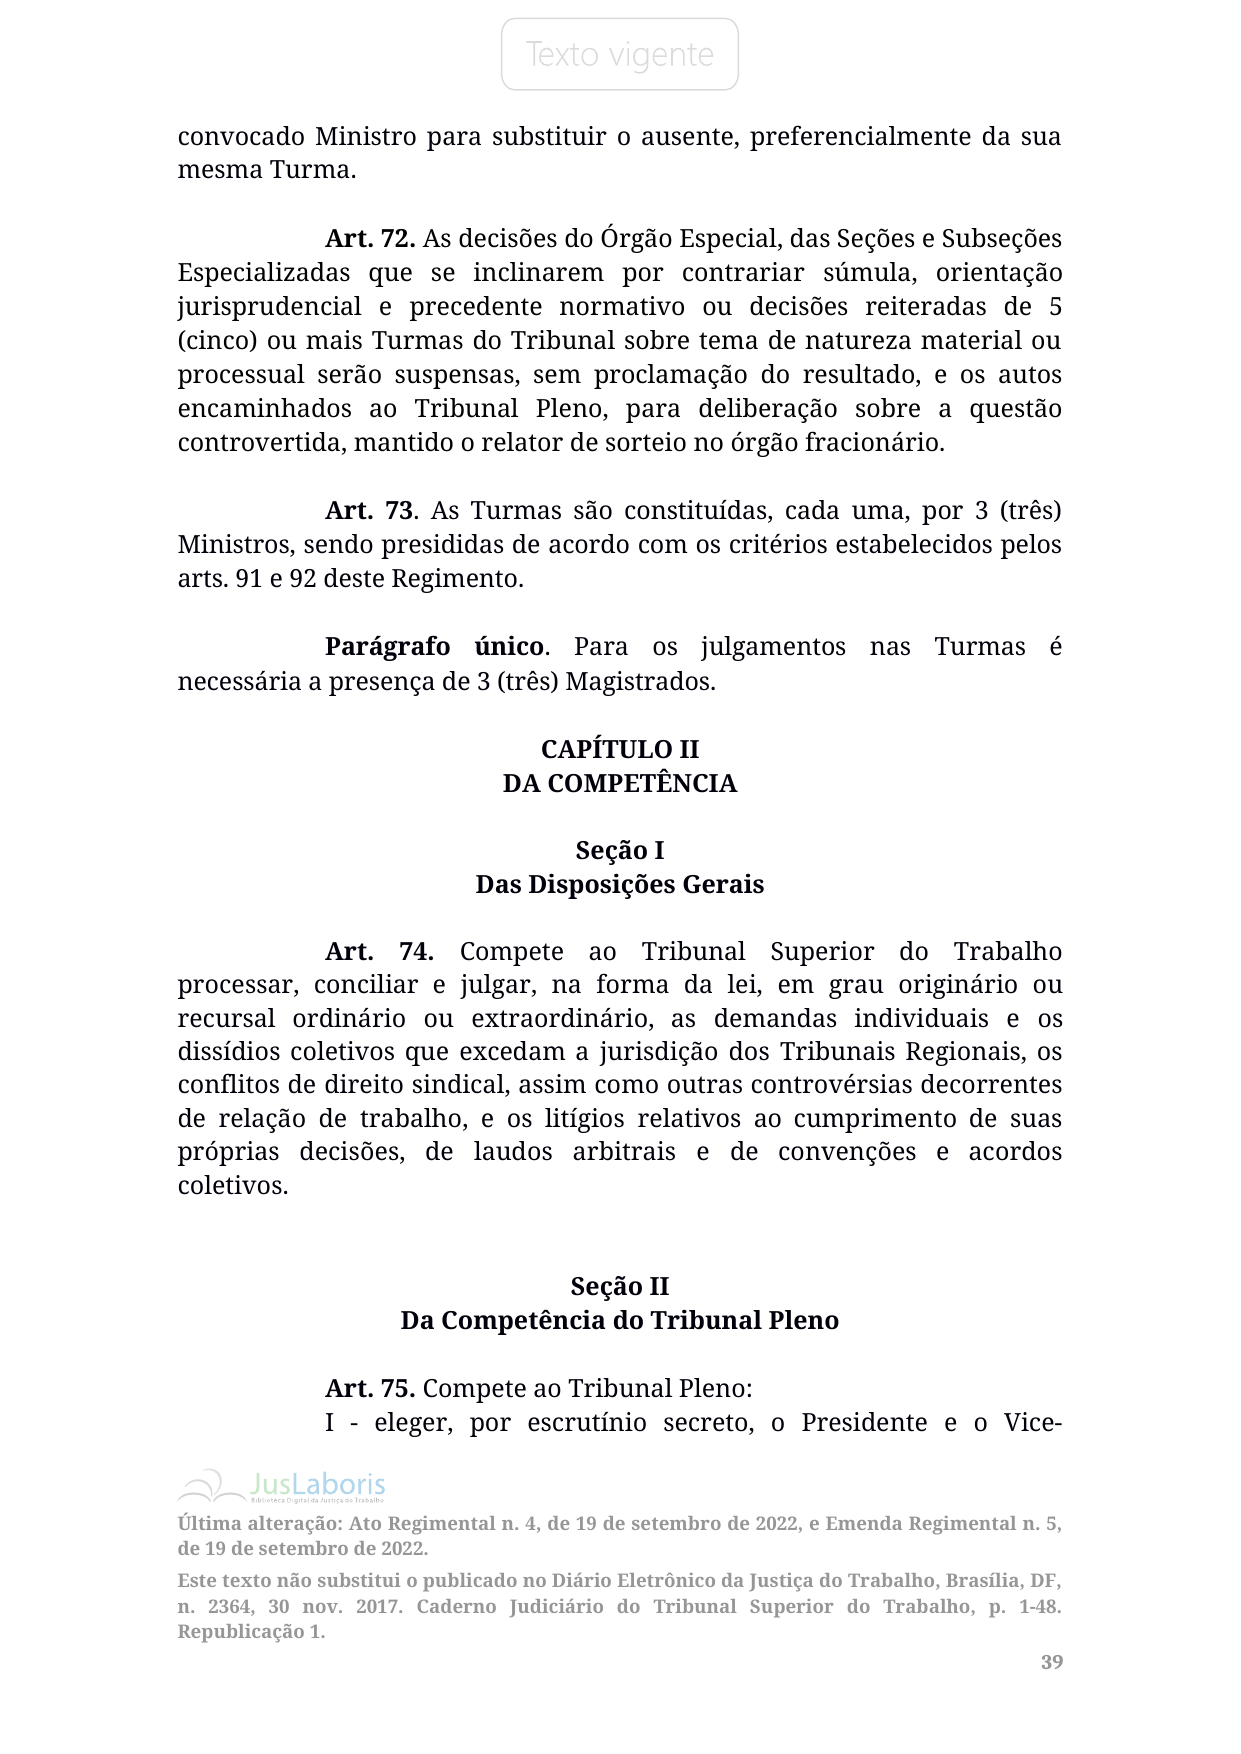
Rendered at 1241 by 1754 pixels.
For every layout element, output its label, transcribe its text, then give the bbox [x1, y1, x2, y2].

subtitle Da Competência do Tribunal Pleno [177, 1302, 1063, 1336]
subtitle CAPÍTULO II [177, 731, 1063, 765]
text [177, 118, 1063, 186]
subtitle Das Disposições Gerais [177, 867, 1063, 901]
subtitle DA COMPETÊNCIA [177, 765, 1063, 799]
text Art. 72. As decisões do Órgão Especial, das Seções e Subseções Especializadas que se inclinarem por contrariar súmula, orientação jurisprudencial e precedente normativo ou decisões reiteradas de 5 (cinco) ou mais Turmas do Tribunal sobre tema de natureza material ou processual serão suspensas, sem proclamação do resultado, e os autos encaminhados ao Tribunal Pleno, para deliberação sobre a questão controvertida, mantido o relator de sorteio no órgão fracionário. [177, 220, 1063, 459]
text Parágrafo único. Para os julgamentos nas Turmas é necessária a presença de 3 (três) Magistrados. [177, 629, 1063, 697]
text Art. 73. As Turmas são constituídas, cada uma, por 3 (três) Ministros, sendo presididas de acordo com os critérios estabelecidos pelos arts. 91 e 92 deste Regimento. [177, 493, 1063, 595]
text Art. 75. Compete ao Tribunal Pleno: [177, 1370, 1063, 1404]
subtitle Seção I [177, 833, 1063, 867]
text Art. 74. Compete ao Tribunal Superior do Trabalho processar, conciliar e julgar, na forma da lei, em grau originário ou recursal ordinário ou extraordinário, as demandas individuais e os dissídios coletivos que excedam a jurisdição dos Tribunais Regionais, os conflitos de direito sindical, assim como outras controvérsias decorrentes de relação de trabalho, e os litígios relativos ao cumprimento de suas próprias decisões, de laudos arbitrais e de convenções e acordos coletivos. [177, 934, 1063, 1202]
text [177, 1404, 1063, 1438]
subtitle Seção II [177, 1268, 1063, 1302]
